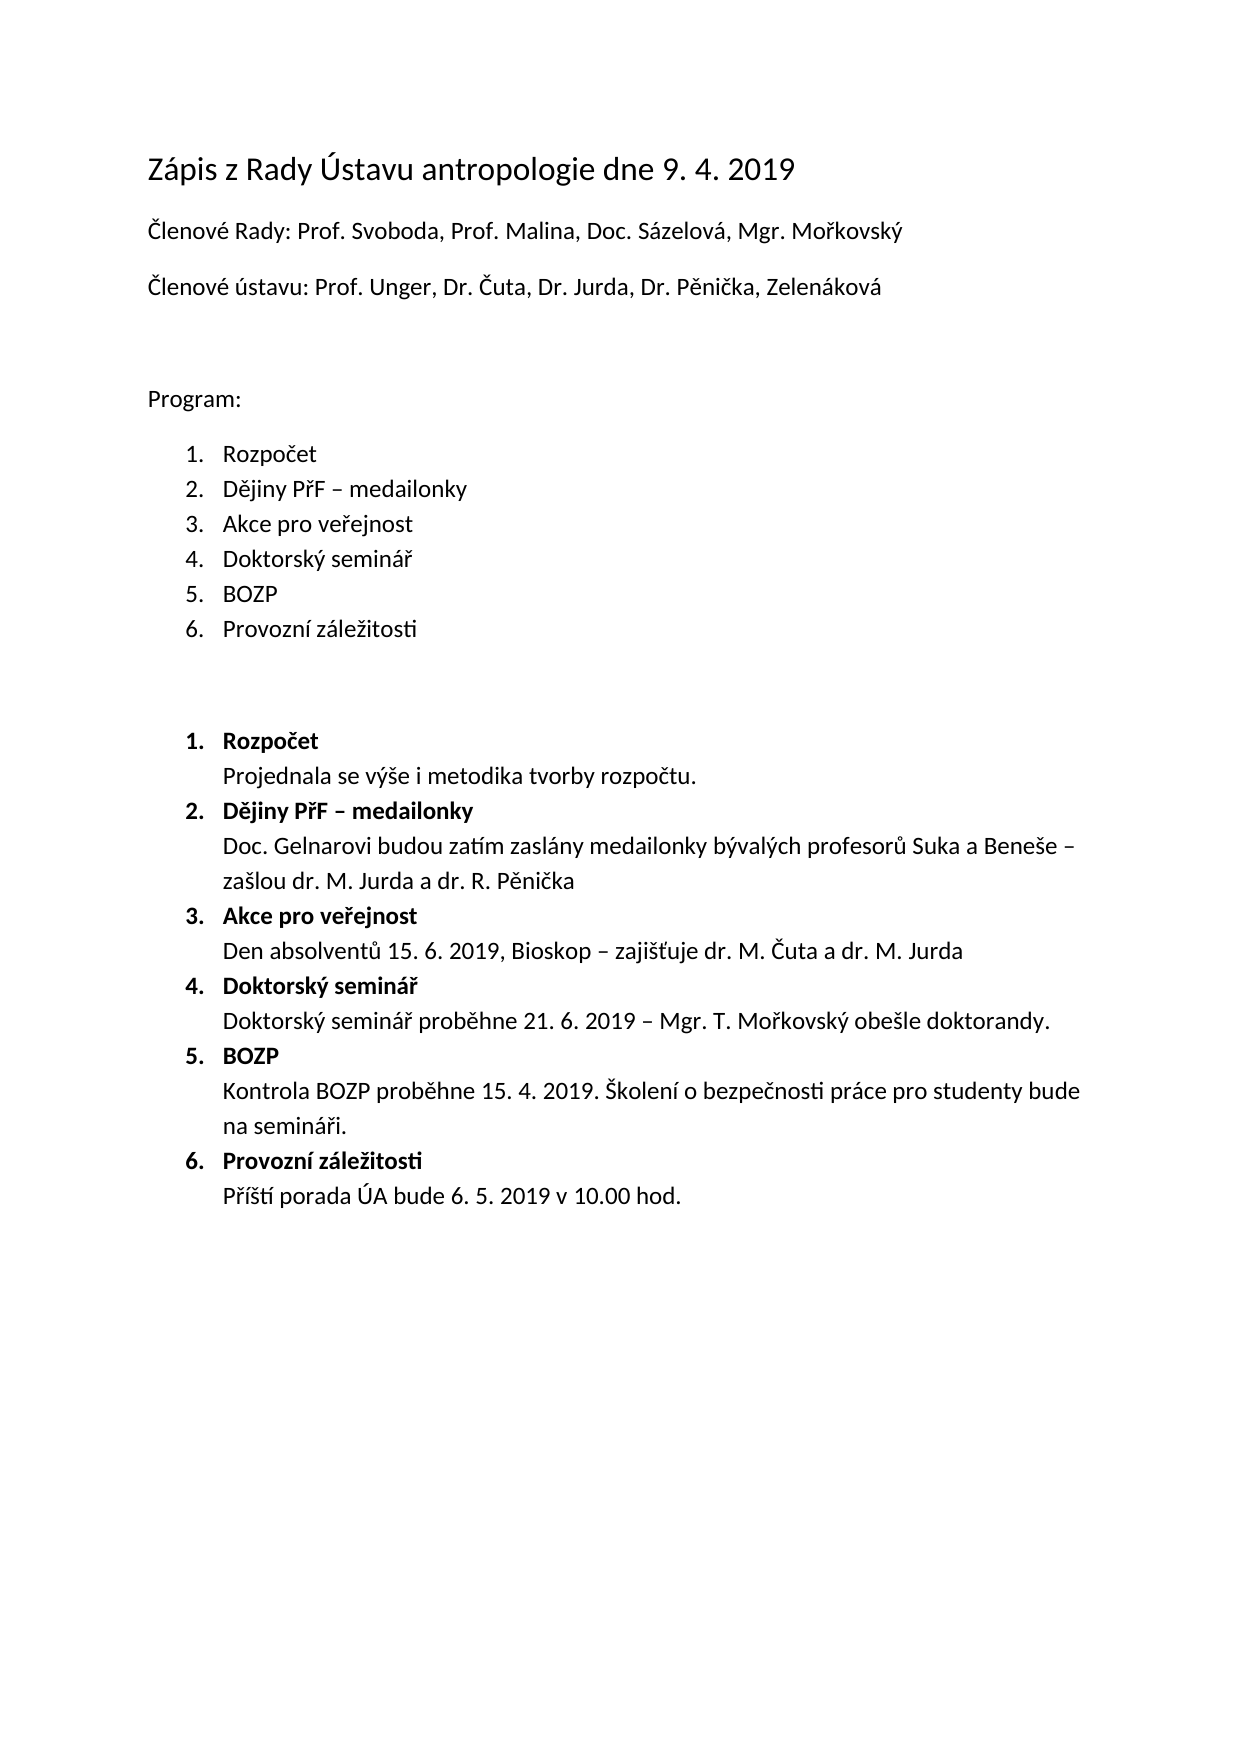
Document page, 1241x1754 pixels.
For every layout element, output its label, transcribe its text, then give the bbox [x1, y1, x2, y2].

list Doktorský seminář [185, 970, 1093, 1001]
list Doc. Gelnarovi budou zatím zaslány medailonky bývalých profesorů Suka a Beneše – zašlou dr. M. Jurda a dr. R. Pěnička [223, 830, 1093, 896]
list Kontrola BOZP proběhne 15. 4. 2019. Školení o bezpečnosti práce pro studenty bude na semináři. [223, 1075, 1093, 1141]
list Dějiny PřF – medailonky [185, 795, 1093, 826]
list Rozpočet [185, 725, 1093, 756]
text Členové ústavu: Prof. Unger, Dr. Čuta, Dr. Jurda, Dr. Pěnička, Zelenáková [148, 271, 1093, 302]
list Rozpočet [185, 438, 1093, 469]
list Doktorský seminář proběhne 21. 6. 2019 – Mgr. T. Mořkovský obešle doktorandy. [223, 1005, 1093, 1036]
list Provozní záležitosti [185, 1145, 1093, 1176]
text Zápis z Rady Ústavu antropologie dne 9. 4. 2019 [148, 148, 1093, 188]
list Akce pro veřejnost [185, 900, 1093, 931]
list Doktorský seminář [185, 543, 1093, 574]
list Akce pro veřejnost [185, 508, 1093, 539]
list Dějiny PřF – medailonky [185, 473, 1093, 504]
list Příští porada ÚA bude 6. 5. 2019 v 10.00 hod. [223, 1180, 1093, 1211]
list Den absolventů 15. 6. 2019, Bioskop – zajišťuje dr. M. Čuta a dr. M. Jurda [223, 935, 1093, 966]
list BOZP [185, 1040, 1093, 1071]
list Projednala se výše i metodika tvorby rozpočtu. [223, 760, 1093, 791]
list BOZP [185, 578, 1093, 609]
list Provozní záležitosti [185, 613, 1093, 644]
text Program: [148, 383, 1093, 413]
text Členové Rady: Prof. Svoboda, Prof. Malina, Doc. Sázelová, Mgr. Mořkovský [148, 215, 1093, 246]
